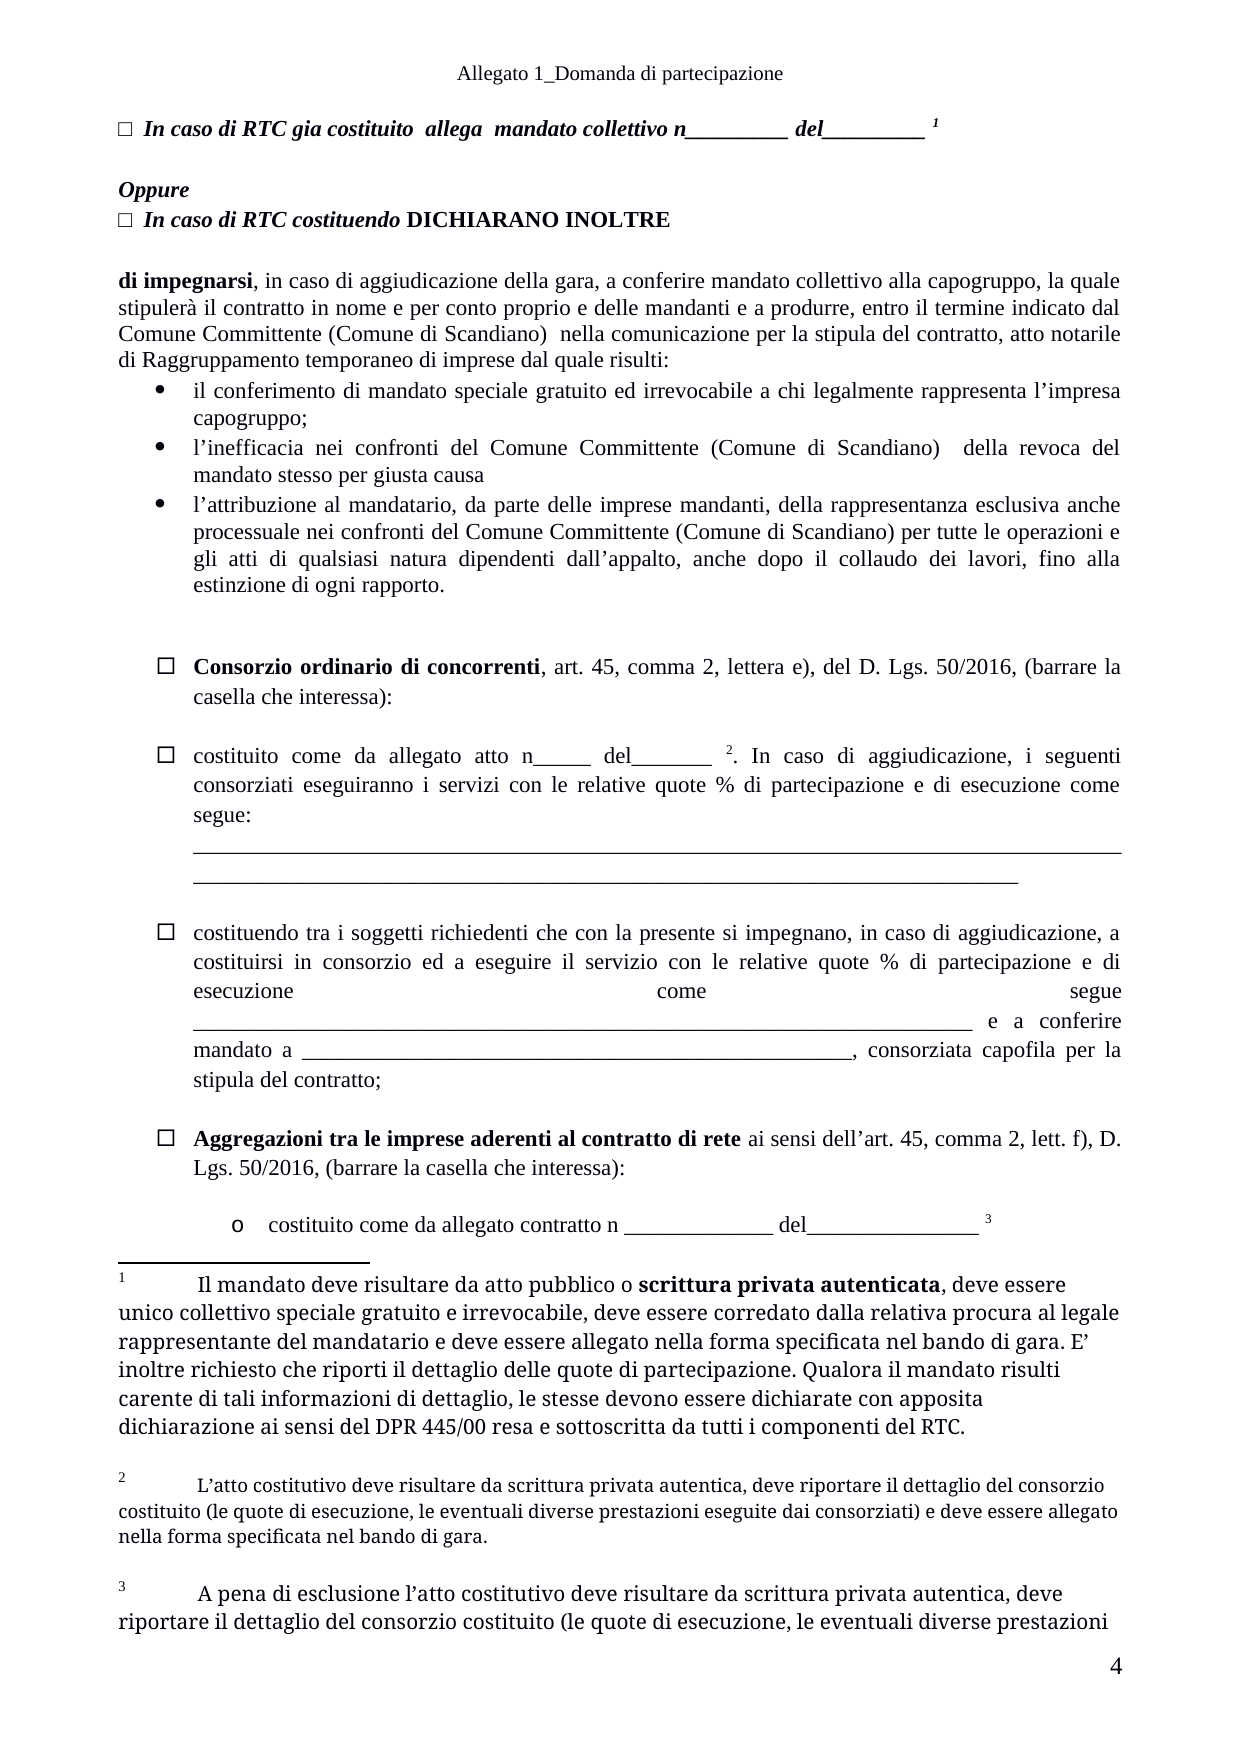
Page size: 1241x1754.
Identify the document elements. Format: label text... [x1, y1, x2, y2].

list costituendo tra i soggetti richiedenti che con la presente si impegnano, in caso di aggiudicazione, a costituirsi in consorzio ed a eseguire il servizio con le relative quote % di partecipazione e di esecuzione come segue ____________________________________________________________________ e a conferire mandato a ________________________________________________, consorziata capofila per la stipula del contratto; [156, 915, 1122, 1092]
list Aggregazioni tra le imprese aderenti al contratto di rete ai sensi dell’art. 45, comma 2, lett. f), D. Lgs. 50/2016, (barrare la casella che interessa): [156, 1122, 1122, 1181]
list costituito come da allegato atto n_____ del_______ . In caso di aggiudicazione, i seguenti consorziati eseguiranno i servizi con le relative quote % di partecipazione e di esecuzione come segue: _________________________________________________________________________________________________________________________________________________________ [156, 738, 1122, 886]
list Consorzio ordinario di concorrenti, art. 45, comma 2, lettera e), del D. Lgs. 50/2016, (barrare la casella che interessa): [156, 650, 1122, 709]
list l’inefficacia nei confronti del Comune Committente (Comune di Scandiano) della revoca del mandato stesso per giusta causa [156, 434, 1122, 487]
list l’attribuzione al mandatario, da parte delle imprese mandanti, della rappresentanza esclusiva anche processuale nei confronti del Comune Committente (Comune di Scandiano) per tutte le operazioni e gli atti di qualsiasi natura dipendenti dall’appalto, anche dopo il collaudo dei lavori, fino alla estinzione di ogni rapporto. [156, 492, 1122, 597]
text □ In caso di RTC gia costituito allega mandato collettivo n_________ del_________ [118, 115, 1122, 141]
list costituito come da allegato contratto n _____________ del_______________ [231, 1210, 1122, 1240]
text di impegnarsi, in caso di aggiudicazione della gara, a conferire mandato collettivo alla capogruppo, la quale stipulerà il contratto in nome e per conto proprio e delle mandanti e a produrre, entro il termine indicato dal Comune Committente (Comune di Scandiano) nella comunicazione per la stipula del contratto, atto notarile di Raggruppamento temporaneo di imprese dal quale risulti: [118, 267, 1122, 373]
list il conferimento di mandato speciale gratuito ed irrevocabile a chi legalmente rappresenta l’impresa capogruppo; [156, 377, 1122, 430]
text □ In caso di RTC costituendo DICHIARANO INOLTRE [118, 206, 1122, 233]
text Oppure [118, 176, 1122, 202]
